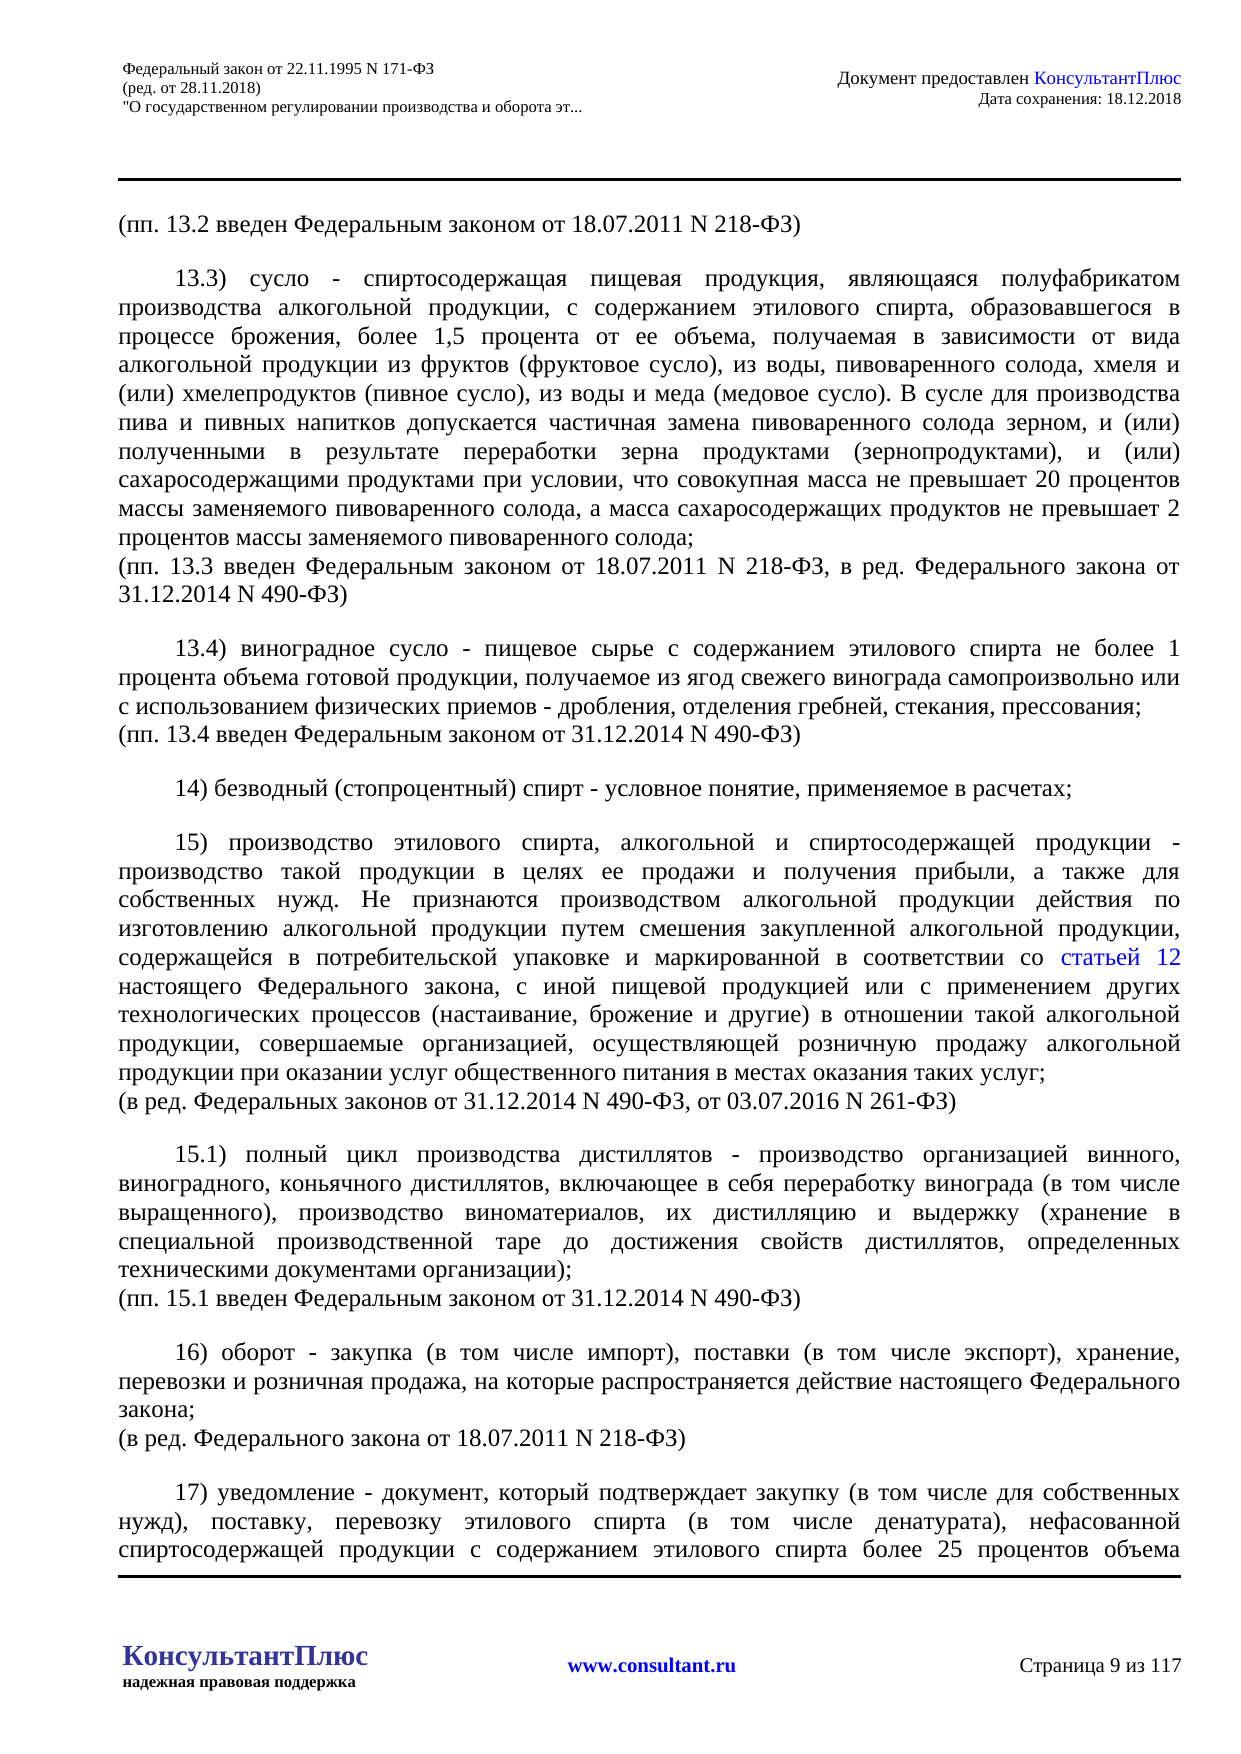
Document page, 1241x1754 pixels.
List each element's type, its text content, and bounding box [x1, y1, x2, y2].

text (пп. 13.3 введен Федеральным законом от 18.07.2011 N 218-ФЗ, в ред. Федерального закона от 31.12.2014 N 490-ФЗ) [118, 551, 1181, 608]
text (пп. 15.1 введен Федеральным законом от 31.12.2014 N 490-ФЗ) [118, 1283, 1181, 1312]
text (в ред. Федеральных законов от 31.12.2014 N 490-ФЗ, от 03.07.2016 N 261-ФЗ) [118, 1086, 1181, 1114]
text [118, 1477, 1181, 1563]
text 16) оборот - закупка (в том числе импорт), поставки (в том числе экспорт), хранение, перевозки и розничная продажа, на которые распространяется действие настоящего Федерального закона; [118, 1337, 1181, 1423]
text 13.4) виноградное сусло - пищевое сырье с содержанием этилового спирта не более 1 процента объема готовой продукции, получаемое из ягод свежего винограда самопроизвольно или с использованием физических приемов - дробления, отделения гребней, стекания, прессования; [118, 633, 1181, 719]
text 14) безводный (стопроцентный) спирт - условное понятие, применяемое в расчетах; [118, 773, 1181, 802]
text 13.3) сусло - спиртосодержащая пищевая продукция, являющаяся полуфабрикатом производства алкогольной продукции, с содержанием этилового спирта, образовавшегося в процессе брожения, более 1,5 процента от ее объема, получаемая в зависимости от вида алкогольной продукции из фруктов (фруктовое сусло), из воды, пивоваренного солода, хмеля и (или) хмелепродуктов (пивное сусло), из воды и меда (медовое сусло). В сусле для производства пива и пивных напитков допускается частичная замена пивоваренного солода зерном, и (или) полученными в результате переработки зерна продуктами (зернопродуктами), и (или) сахаросодержащими продуктами при условии, что совокупная масса не превышает 20 процентов массы заменяемого пивоваренного солода, а масса сахаросодержащих продуктов не превышает 2 процентов массы заменяемого пивоваренного солода; [118, 263, 1181, 551]
text (пп. 13.4 введен Федеральным законом от 31.12.2014 N 490-ФЗ) [118, 719, 1181, 748]
text 15.1) полный цикл производства дистиллятов - производство организацией винного, виноградного, коньячного дистиллятов, включающее в себя переработку винограда (в том числе выращенного), производство виноматериалов, их дистилляцию и выдержку (хранение в специальной производственной таре до достижения свойств дистиллятов, определенных техническими документами организации); [118, 1139, 1181, 1283]
text (пп. 13.2 введен Федеральным законом от 18.07.2011 N 218-ФЗ) [118, 209, 1181, 238]
text 15) производство этилового спирта, алкогольной и спиртосодержащей продукции - производство такой продукции в целях ее продажи и получения прибыли, а также для собственных нужд. Не признаются производством алкогольной продукции действия по изготовлению алкогольной продукции путем смешения закупленной алкогольной продукции, содержащейся в потребительской упаковке и маркированной в соответствии со статьей 12 настоящего Федерального закона, с иной пищевой продукцией или с применением других технологических процессов (настаивание, брожение и другие) в отношении такой алкогольной продукции, совершаемые организацией, осуществляющей розничную продажу алкогольной продукции при оказании услуг общественного питания в местах оказания таких услуг; [118, 827, 1181, 1086]
text (в ред. Федерального закона от 18.07.2011 N 218-ФЗ) [118, 1423, 1181, 1452]
